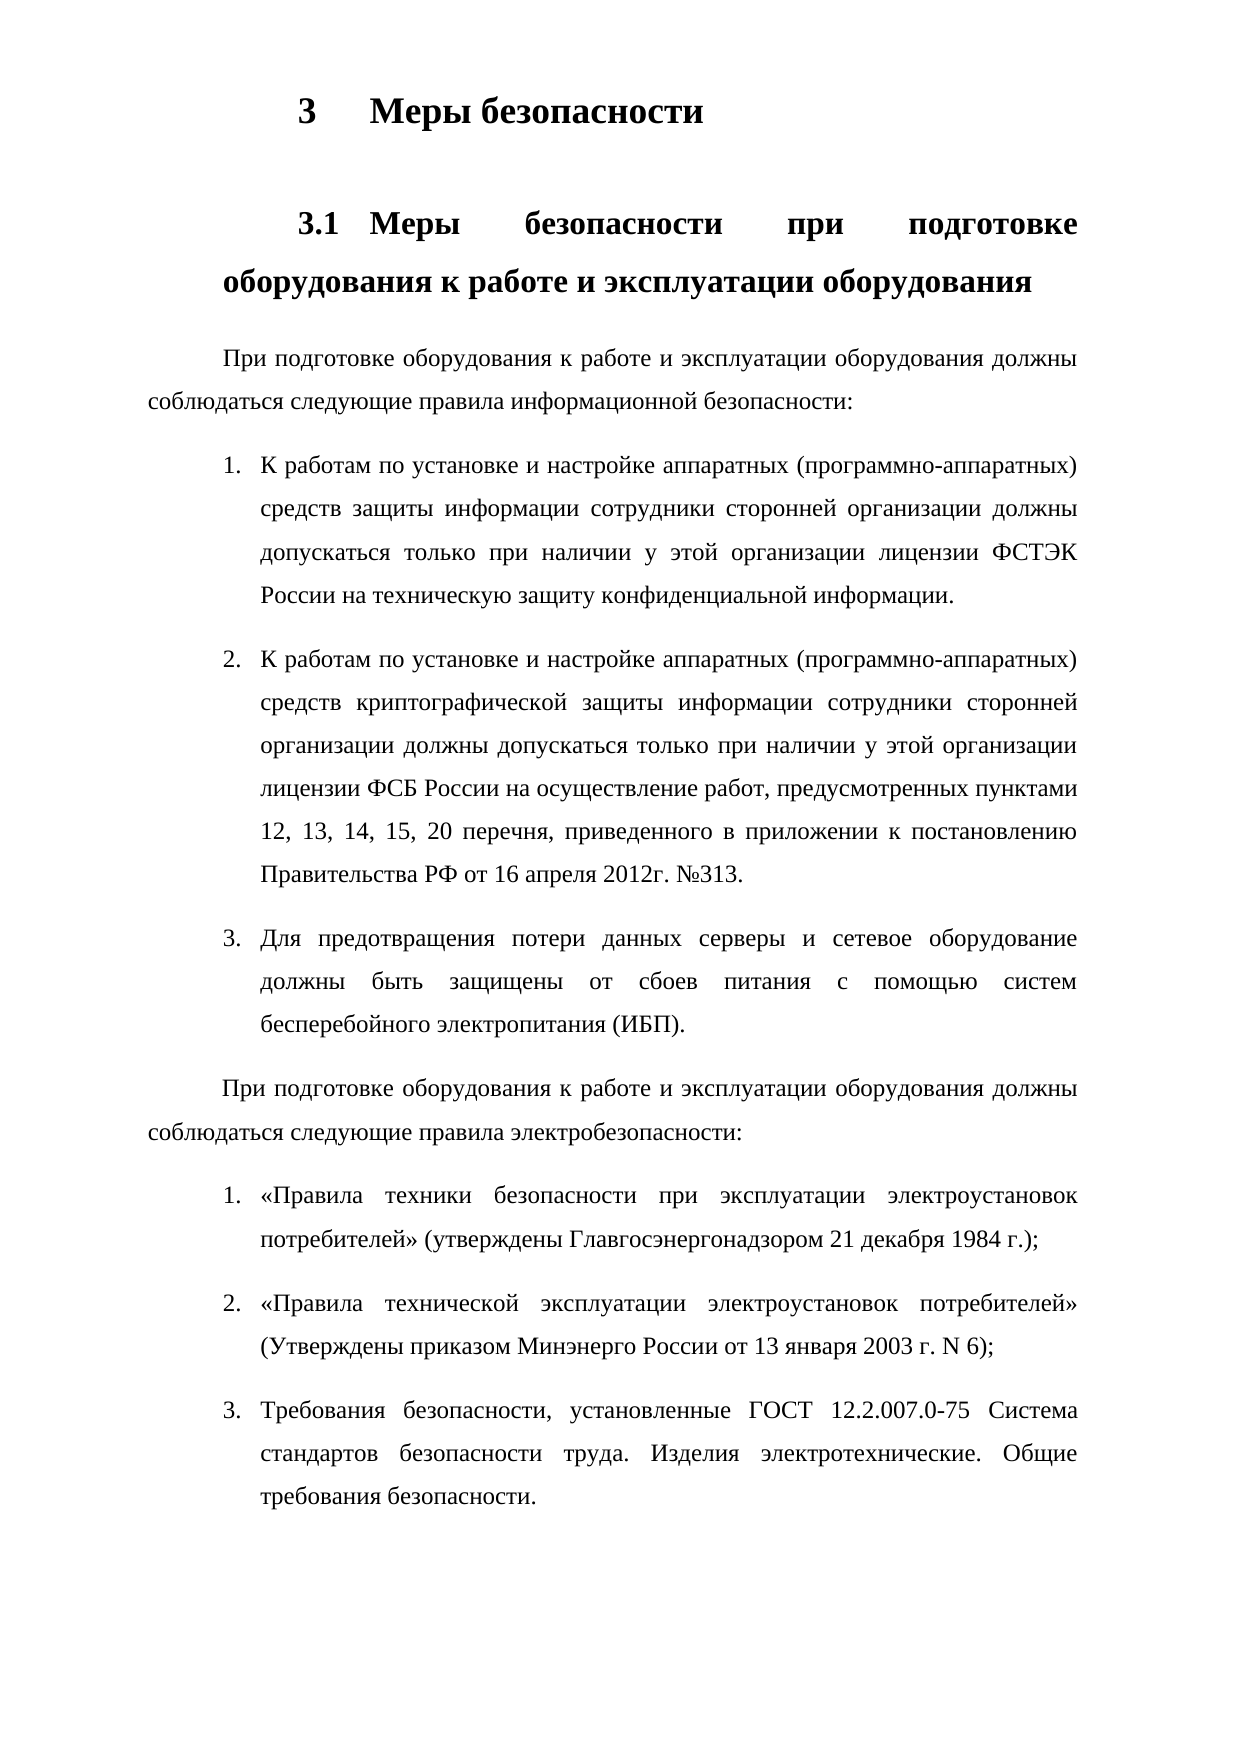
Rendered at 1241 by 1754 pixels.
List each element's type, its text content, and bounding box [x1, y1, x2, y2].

subtitle Меры безопасности при подготовке оборудования к работе и эксплуатации оборудования [223, 203, 1078, 299]
text При подготовке оборудования к работе и эксплуатации оборудования должны соблюдаться следующие правила электробезопасности: [148, 1073, 1078, 1145]
list «Правила технической эксплуатации электроустановок потребителей» (Утверждены приказом Минэнерго России от 13 января 2003 г. N 6); [223, 1288, 1078, 1359]
list Для предотвращения потери данных серверы и сетевое оборудование должны быть защищены от сбоев питания с помощью систем бесперебойного электропитания (ИБП). [223, 923, 1078, 1038]
subtitle Меры безопасности [223, 89, 1078, 132]
list К работам по установке и настройке аппаратных (программно-аппаратных) средств защиты информации сотрудники сторонней организации должны допускаться только при наличии у этой организации лицензии ФСТЭК России на техническую защиту конфиденциальной информации. [223, 450, 1078, 608]
list К работам по установке и настройке аппаратных (программно-аппаратных) средств криптографической защиты информации сотрудники сторонней организации должны допускаться только при наличии у этой организации лицензии ФСБ России на осуществление работ, предусмотренных пунктами 12, 13, 14, 15, 20 перечня, приведенного в приложении к постановлению Правительства РФ от 16 апреля 2012г. №313. [223, 644, 1078, 888]
list «Правила техники безопасности при эксплуатации электроустановок потребителей» (утверждены Главгосэнергонадзором 21 декабря 1984 г.); [223, 1181, 1078, 1252]
list Требования безопасности, установленные ГОСТ 12.2.007.0-75 Система стандартов безопасности труда. Изделия электротехнические. Общие требования безопасности. [223, 1395, 1078, 1510]
text При подготовке оборудования к работе и эксплуатации оборудования должны соблюдаться следующие правила информационной безопасности: [148, 343, 1078, 415]
